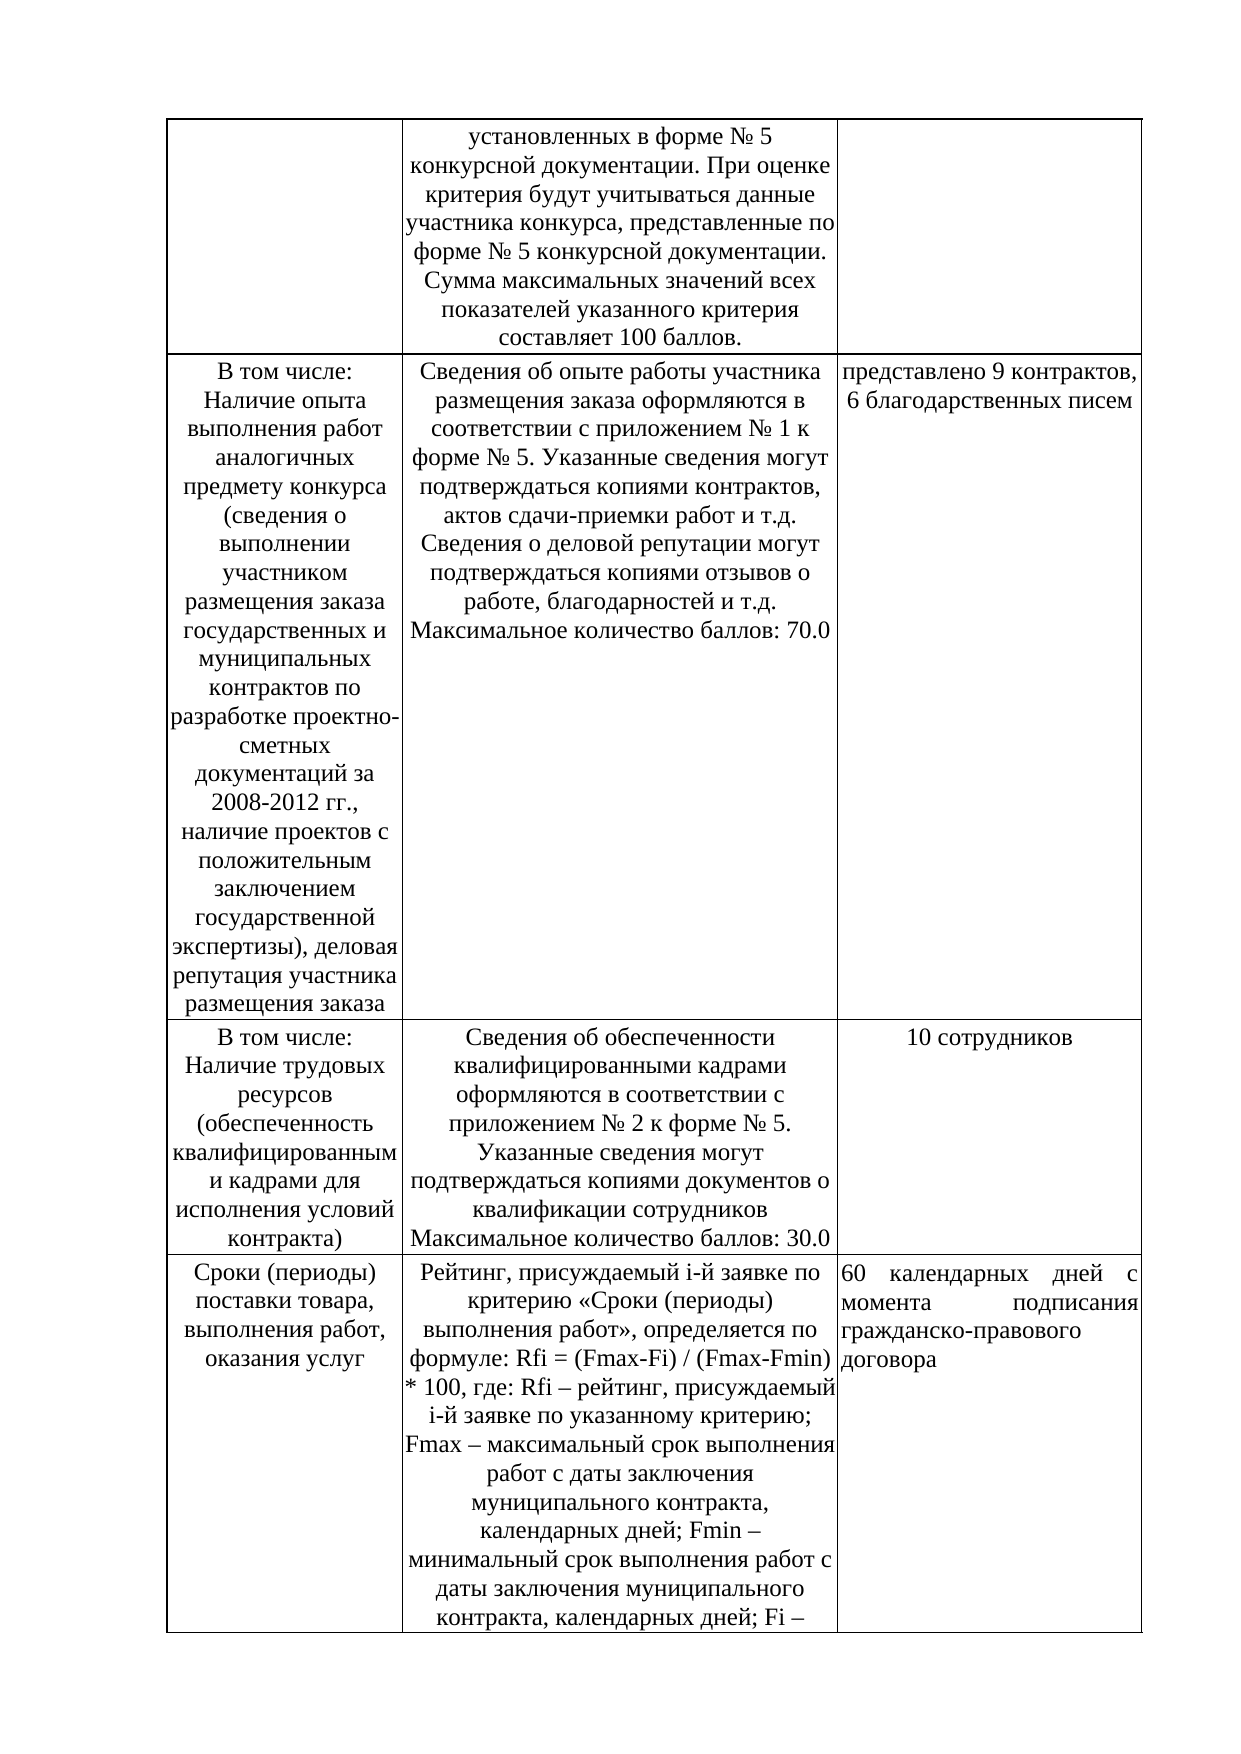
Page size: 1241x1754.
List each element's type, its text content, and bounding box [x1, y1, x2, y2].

table_cell представлено 9 контрактов, 6 благодарственных писем [838, 355, 1141, 1019]
table_cell В том числе: Наличие опыта выполнения работ аналогичных предмету конкурса (сведения о выполнении участником размещения заказа государственных и муниципальных контрактов по разработке проектно-сметных документаций за 2008-2012 гг., наличие проектов с положительным заключением государственной экспертизы), деловая репутация участника размещения заказа [168, 355, 402, 1019]
table_cell Сведения об обеспеченности квалифицированными кадрами оформляются в соответствии с приложением № 2 к форме № 5. Указанные сведения могут подтверждаться копиями документов о квалификации сотрудников Максимальное количество баллов: 30.0 [403, 1020, 837, 1253]
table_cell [403, 1255, 837, 1632]
table_cell 10 сотрудников [838, 1020, 1141, 1253]
table_cell Сведения об опыте работы участника размещения заказа оформляются в соответствии с приложением № 1 к форме № 5. Указанные сведения могут подтверждаться копиями контрактов, актов сдачи-приемки работ и т.д. Сведения о деловой репутации могут подтверждаться копиями отзывов о работе, благодарностей и т.д. Максимальное количество баллов: 70.0 [403, 355, 837, 1019]
table_cell [838, 1255, 1141, 1632]
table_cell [168, 1255, 402, 1632]
table_cell В том числе: Наличие трудовых ресурсов (обеспеченность квалифицированными кадрами для исполнения условий контракта) [168, 1020, 402, 1253]
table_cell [403, 120, 837, 353]
table_cell [838, 120, 1141, 353]
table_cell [168, 120, 402, 353]
